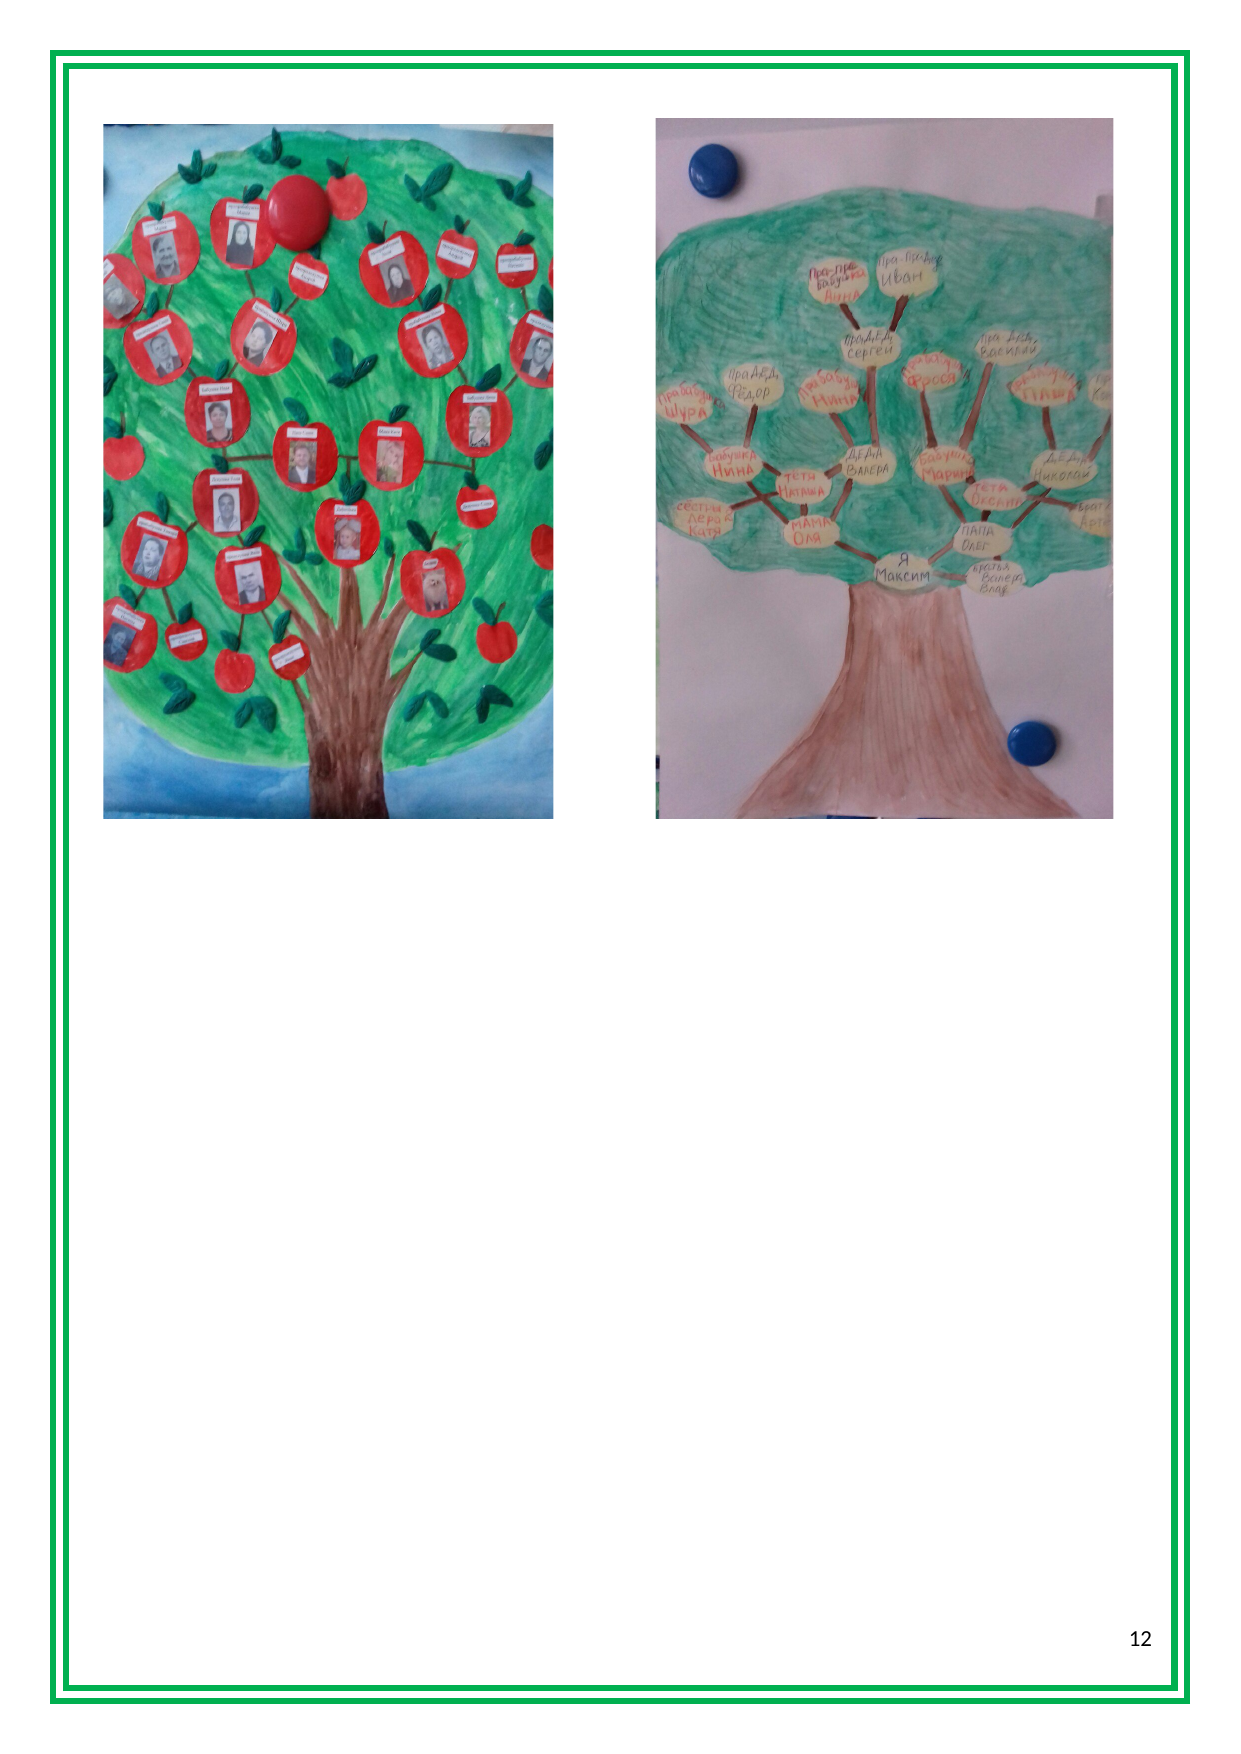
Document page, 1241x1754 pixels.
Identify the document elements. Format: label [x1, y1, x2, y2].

picture [655, 118, 1114, 819]
picture [103, 124, 554, 819]
